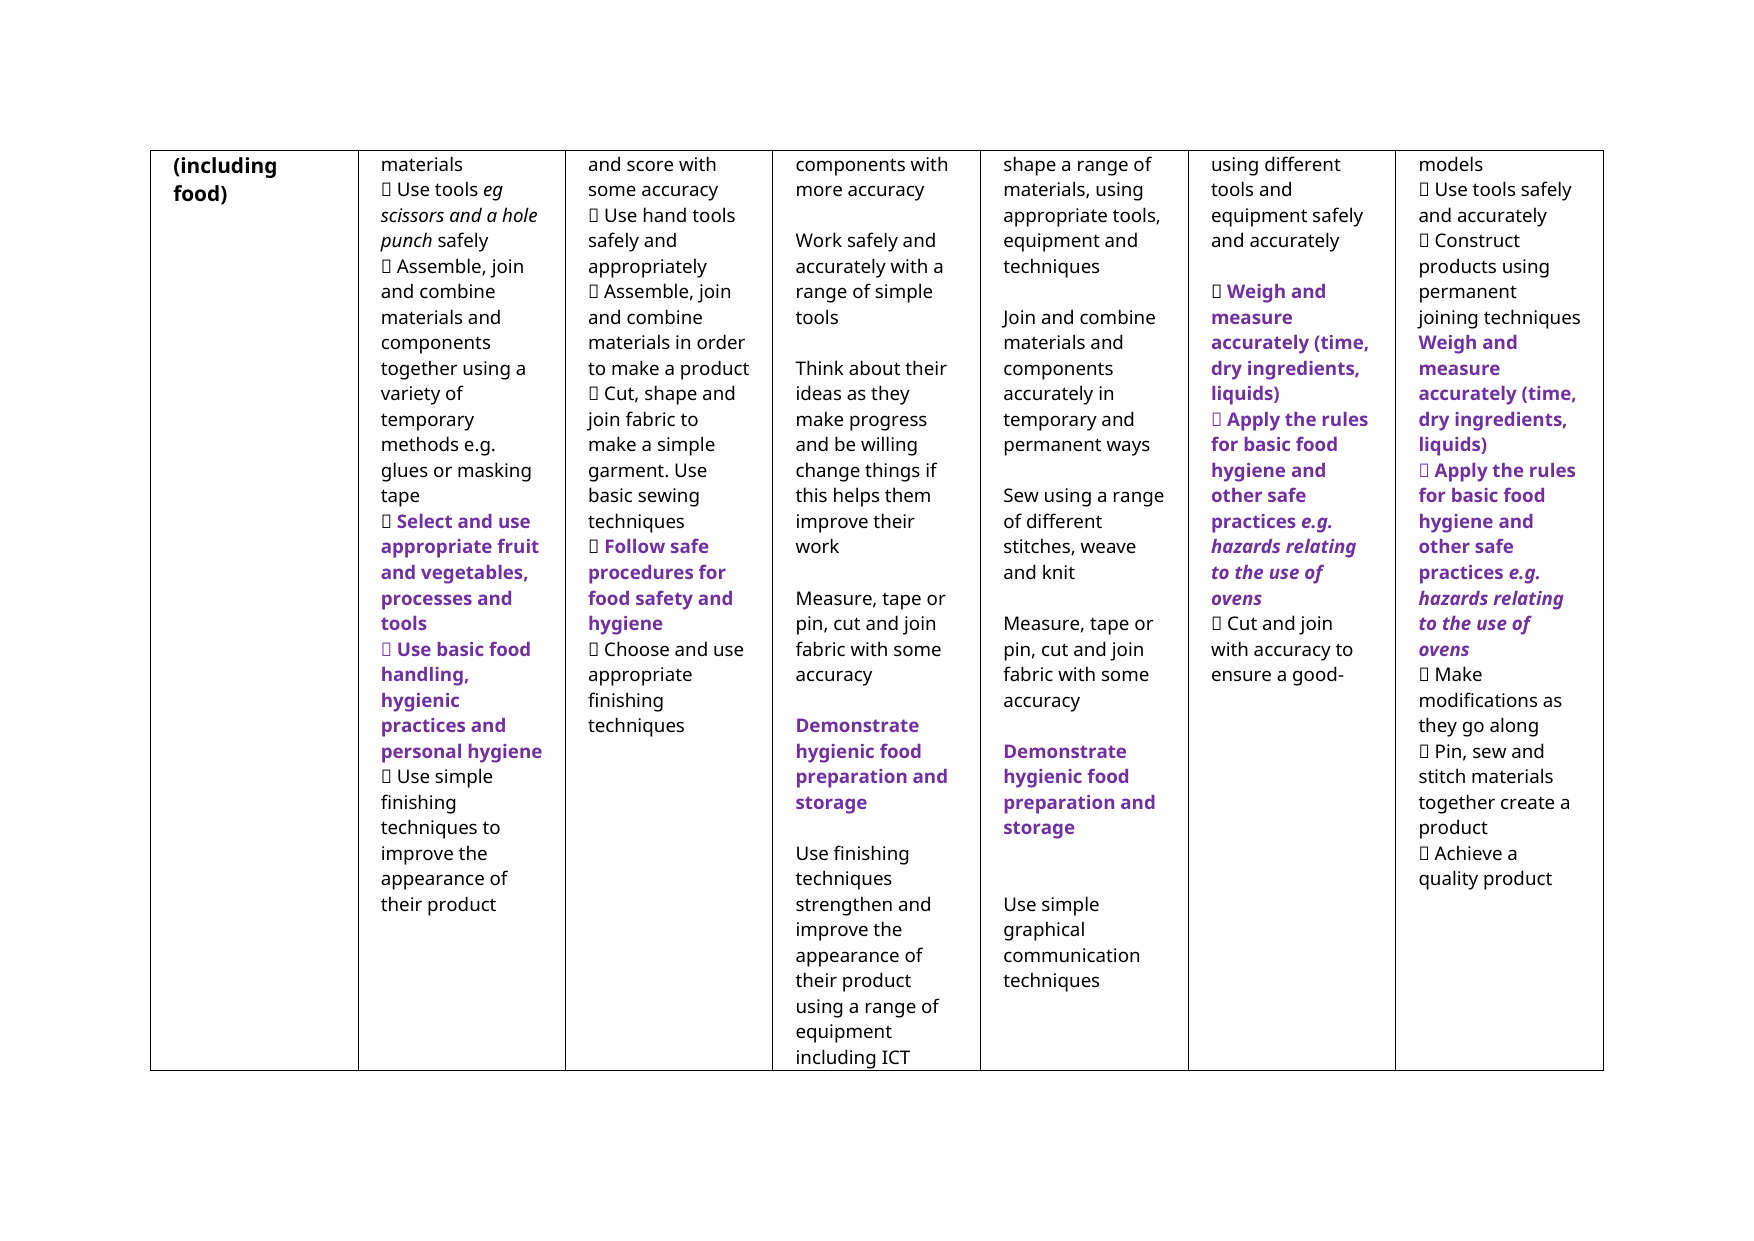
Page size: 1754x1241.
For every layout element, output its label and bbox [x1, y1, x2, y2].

table_cell [981, 151, 1188, 1070]
table_cell [151, 151, 358, 1070]
table_cell [1396, 151, 1603, 1070]
table_cell [566, 151, 772, 1070]
table_cell [773, 151, 980, 1070]
table_cell [359, 151, 565, 1070]
table_cell [1189, 151, 1395, 1070]
